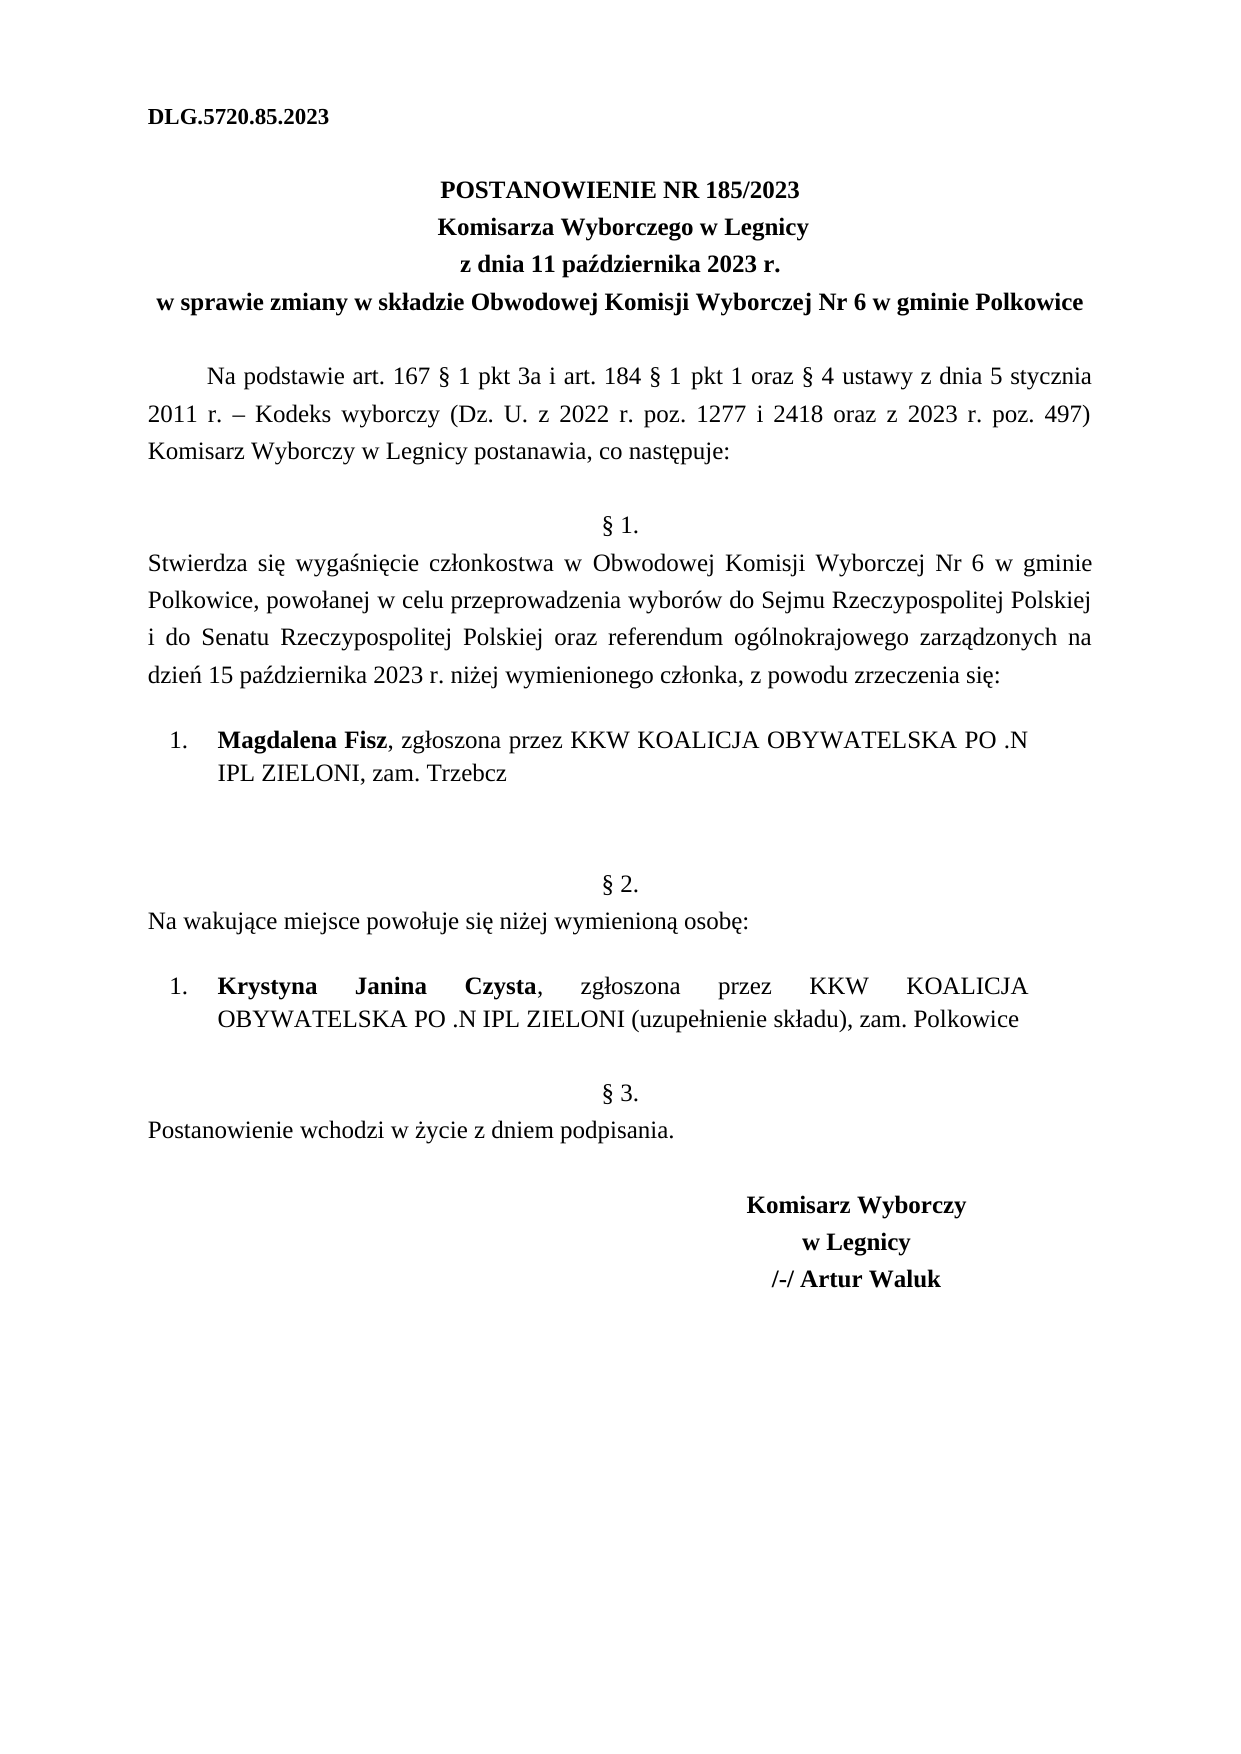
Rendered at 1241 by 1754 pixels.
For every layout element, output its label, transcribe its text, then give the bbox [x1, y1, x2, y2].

text Komisarz Wyborczy w Legnicy [620, 1190, 1093, 1256]
text § 3. [148, 1078, 1093, 1107]
text Na podstawie art. 167 § 1 pkt 3a i art. 184 § 1 pkt 1 oraz § 4 ustawy z dnia 5 stycznia 2011 r. – Kodeks wyborczy (Dz. U. z 2022 r. poz. 1277 i 2418 oraz z 2023 r. poz. 497) Komisarz Wyborczy w Legnicy postanawia, co następuje: [148, 361, 1093, 465]
table_header 1. [148, 968, 206, 1041]
text Stwierdza się wygaśnięcie członkostwa w Obwodowej Komisji Wyborczej Nr 6 w gminie Polkowice, powołanej w celu przeprowadzenia wyborów do Sejmu Rzeczypospolitej Polskiej i do Senatu Rzeczypospolitej Polskiej oraz referendum ogólnokrajowego zarządzonych na dzień 15 października 2023 r. niżej wymienionego członka, z powodu zrzeczenia się: [148, 548, 1093, 688]
text z dnia 11 października 2023 r. [148, 249, 1093, 278]
text § 2. [148, 869, 1093, 897]
text w sprawie zmiany w składzie Obwodowej Komisji Wyborczej Nr 6 w gminie Polkowice [148, 287, 1093, 316]
text /-/ Artur Waluk [620, 1264, 1093, 1293]
table_header Magdalena Fisz, zgłoszona przez KKW KOALICJA OBYWATELSKA PO .N IPL ZIELONI, zam. Trzebcz [206, 722, 1040, 794]
text Komisarza Wyborczego w Legnicy [148, 212, 1093, 241]
text Postanowienie wchodzi w życie z dniem podpisania. [148, 1115, 1093, 1144]
text § 1. [148, 511, 1093, 539]
table_header Krystyna Janina Czysta, zgłoszona przez KKW KOALICJA OBYWATELSKA PO .N IPL ZIELONI (uzupełnienie składu), zam. Polkowice [206, 968, 1040, 1041]
text DLG.5720.85.2023 [148, 103, 1093, 130]
table_header 1. [148, 722, 206, 794]
text Na wakujące miejsce powołuje się niżej wymienioną osobę: [148, 906, 1093, 935]
text POSTANOWIENIE NR 185/2023 [148, 175, 1093, 204]
